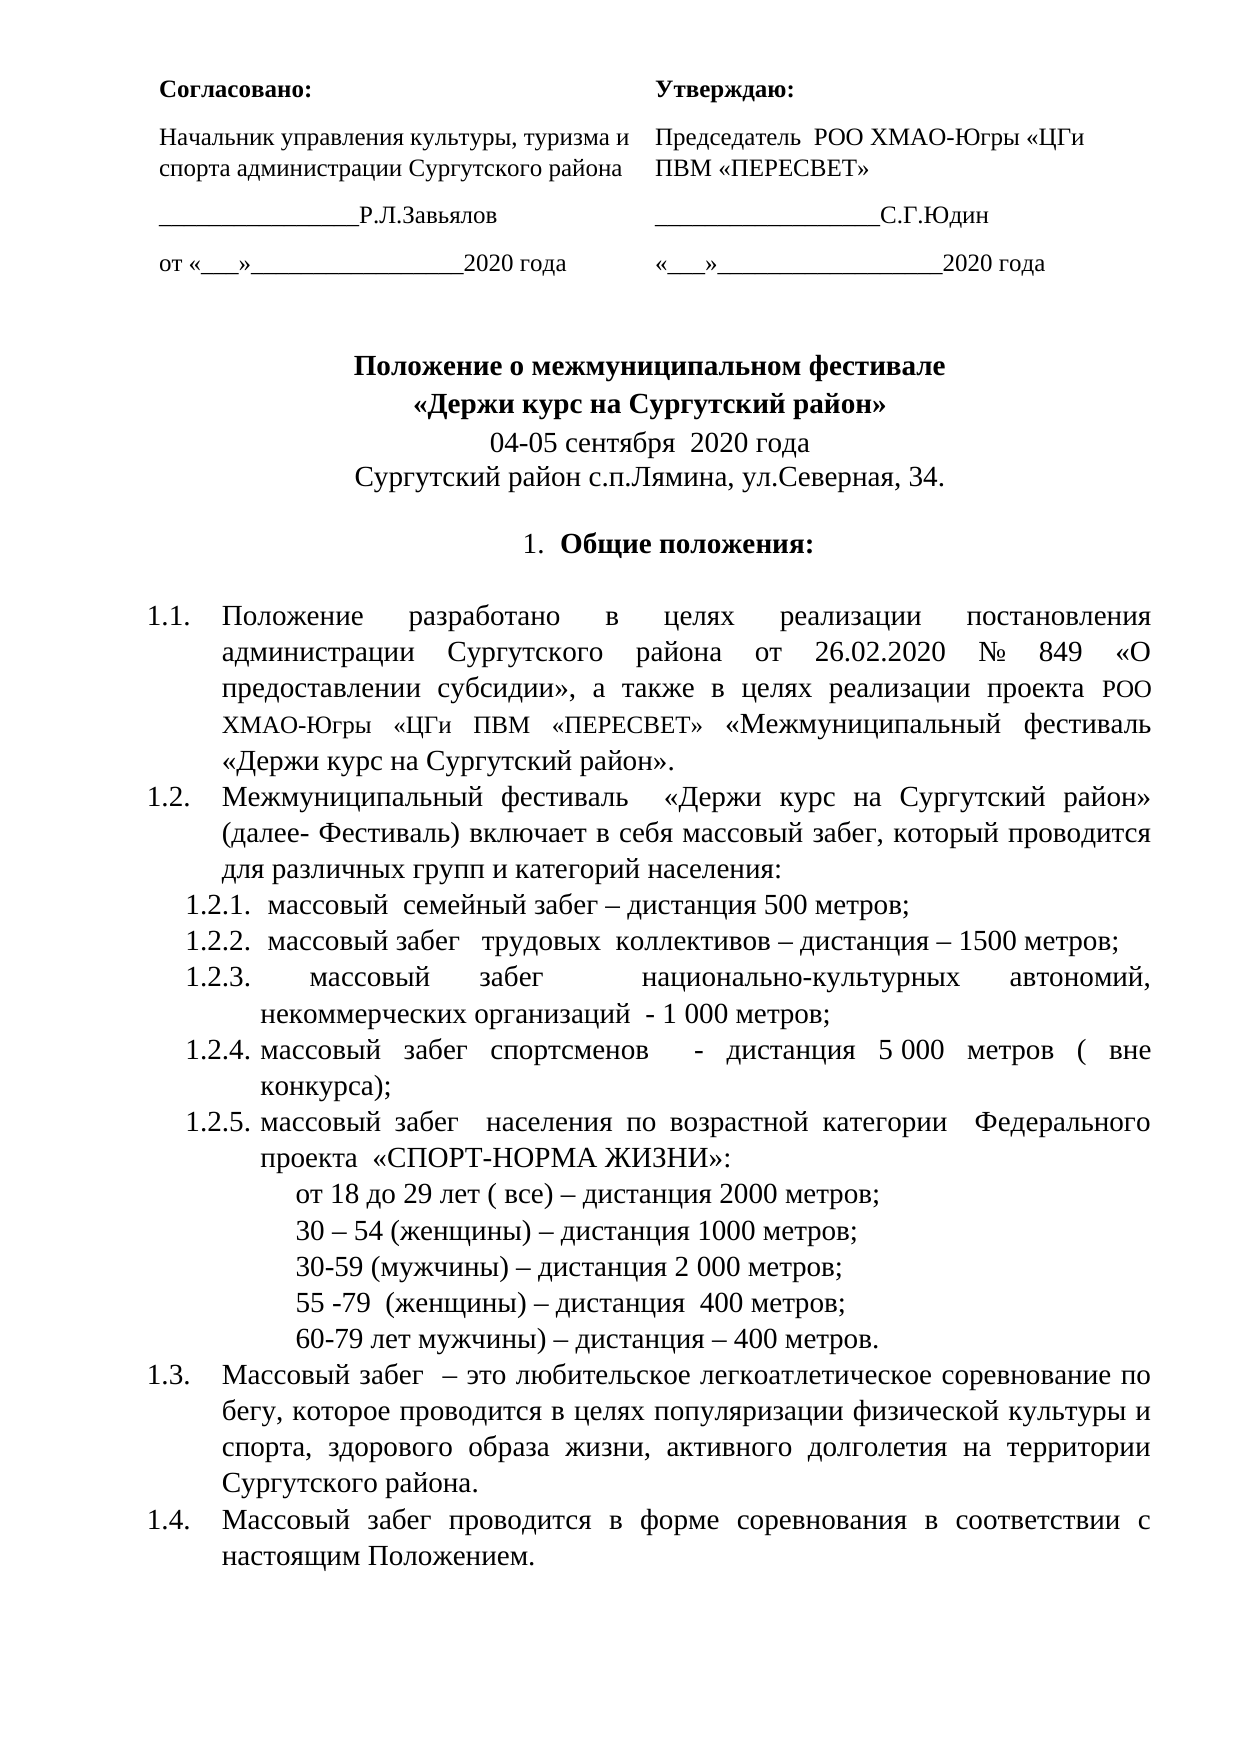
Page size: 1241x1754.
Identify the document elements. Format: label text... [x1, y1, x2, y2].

list массовый забег спортсменов - дистанция 5 000 метров ( вне конкурса); [185, 1032, 1152, 1102]
text 55 -79 (женщины) – дистанция 400 метров; [295, 1285, 1152, 1318]
text Сургутский район с.п.Лямина, ул.Северная, 34. [148, 459, 1152, 492]
list массовый забег населения по возрастной категории Федерального проекта «СПОРТ-НОРМА ЖИЗНИ»: [185, 1104, 1152, 1174]
list Массовый забег – это любительское легкоатлетическое соревнование по бегу, которое проводится в целях популяризации физической культуры и спорта, здорового образа жизни, активного долголетия на территории Сургутского района. [147, 1357, 1152, 1499]
list Межмуниципальный фестиваль «Держи курс на Сургутский район» (далее- Фестиваль) включает в себя массовый забег, который проводится для различных групп и категорий населения: [147, 779, 1152, 885]
text 30 – 54 (женщины) – дистанция 1000 метров; [295, 1213, 1152, 1246]
list массовый забег трудовых коллективов – дистанция – 1500 метров; [185, 923, 1152, 957]
list массовый семейный забег – дистанция 500 метров; [185, 887, 1152, 921]
text от 18 до 29 лет ( все) – дистанция 2000 метров; [295, 1176, 1152, 1210]
text «Держи курс на Сургутский район» [148, 387, 1152, 420]
list лет мужчины) – дистанция – 400 метров. [295, 1321, 1152, 1354]
list Положение разработано в целях реализации постановления администрации Сургутского района от 26.02.2020 № 849 «О предоставлении субсидии», а также в целях реализации проекта РОО ХМАО-Югры «ЦГи ПВМ «ПЕРЕСВЕТ» «Межмуниципальный фестиваль «Держи курс на Сургутский район». [147, 598, 1152, 776]
text 04-05 сентября 2020 года [148, 425, 1152, 459]
text Положение о межмуниципальном фестивале [148, 348, 1152, 382]
table_header Согласовано: Начальник управления культуры, туризма и спорта администрации Сургутского района ________________Р.Л.Завьялов от «___»_________________2020 года [148, 74, 644, 309]
text 30-59 (мужчины) – дистанция 2 000 метров; [295, 1249, 1152, 1282]
list Общие положения: [185, 526, 1152, 559]
table_header Утверждаю: Председатель РОО ХМАО-Югры «ЦГи ПВМ «ПЕРЕСВЕТ» __________________С.Г.Юдин «___»__________________2020 года [644, 74, 1122, 309]
list Массовый забег проводится в форме соревнования в соответствии с настоящим Положением. [147, 1502, 1152, 1571]
list массовый забег национально-культурных автономий, некоммерческих организаций - 1 000 метров; [185, 959, 1152, 1029]
